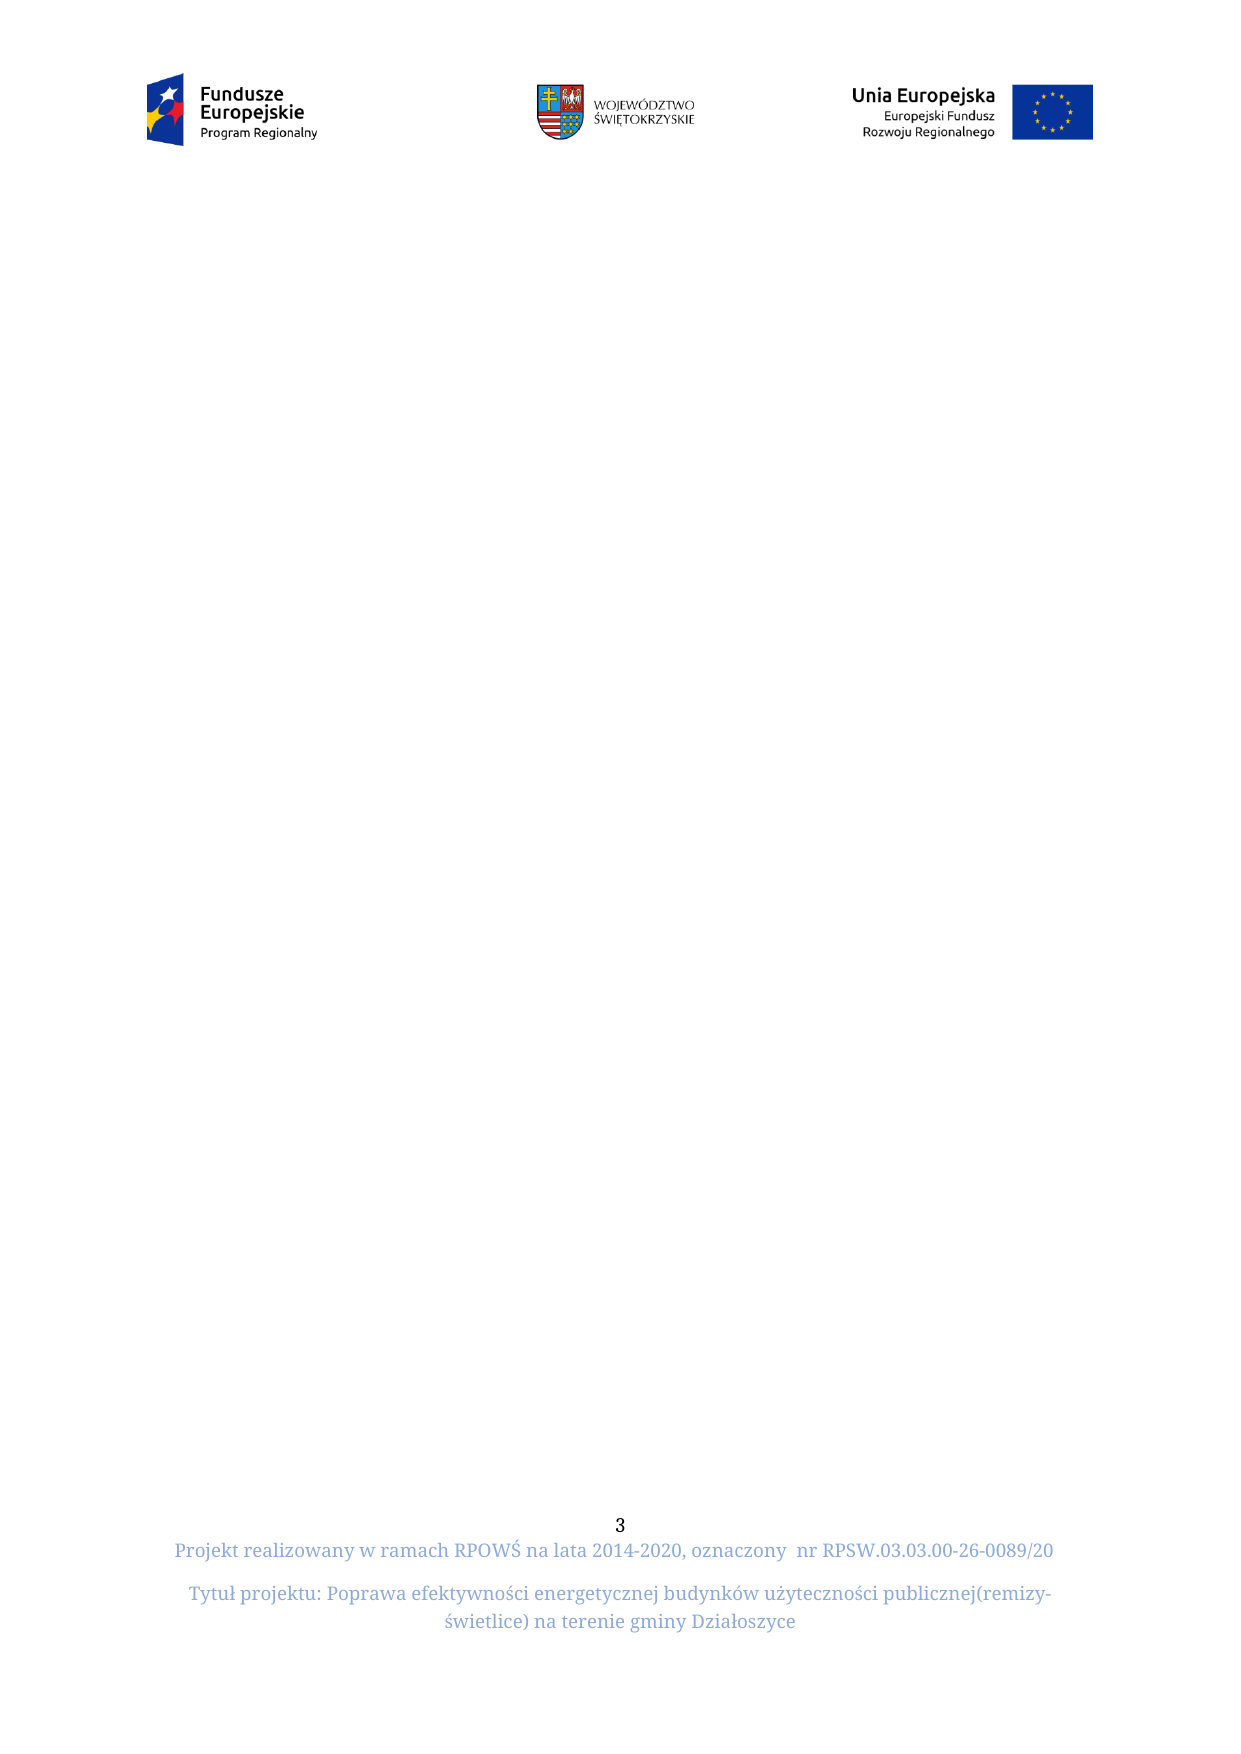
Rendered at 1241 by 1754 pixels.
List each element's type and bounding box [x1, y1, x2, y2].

picture [537, 73, 694, 146]
picture [147, 73, 317, 146]
picture [853, 73, 1093, 146]
